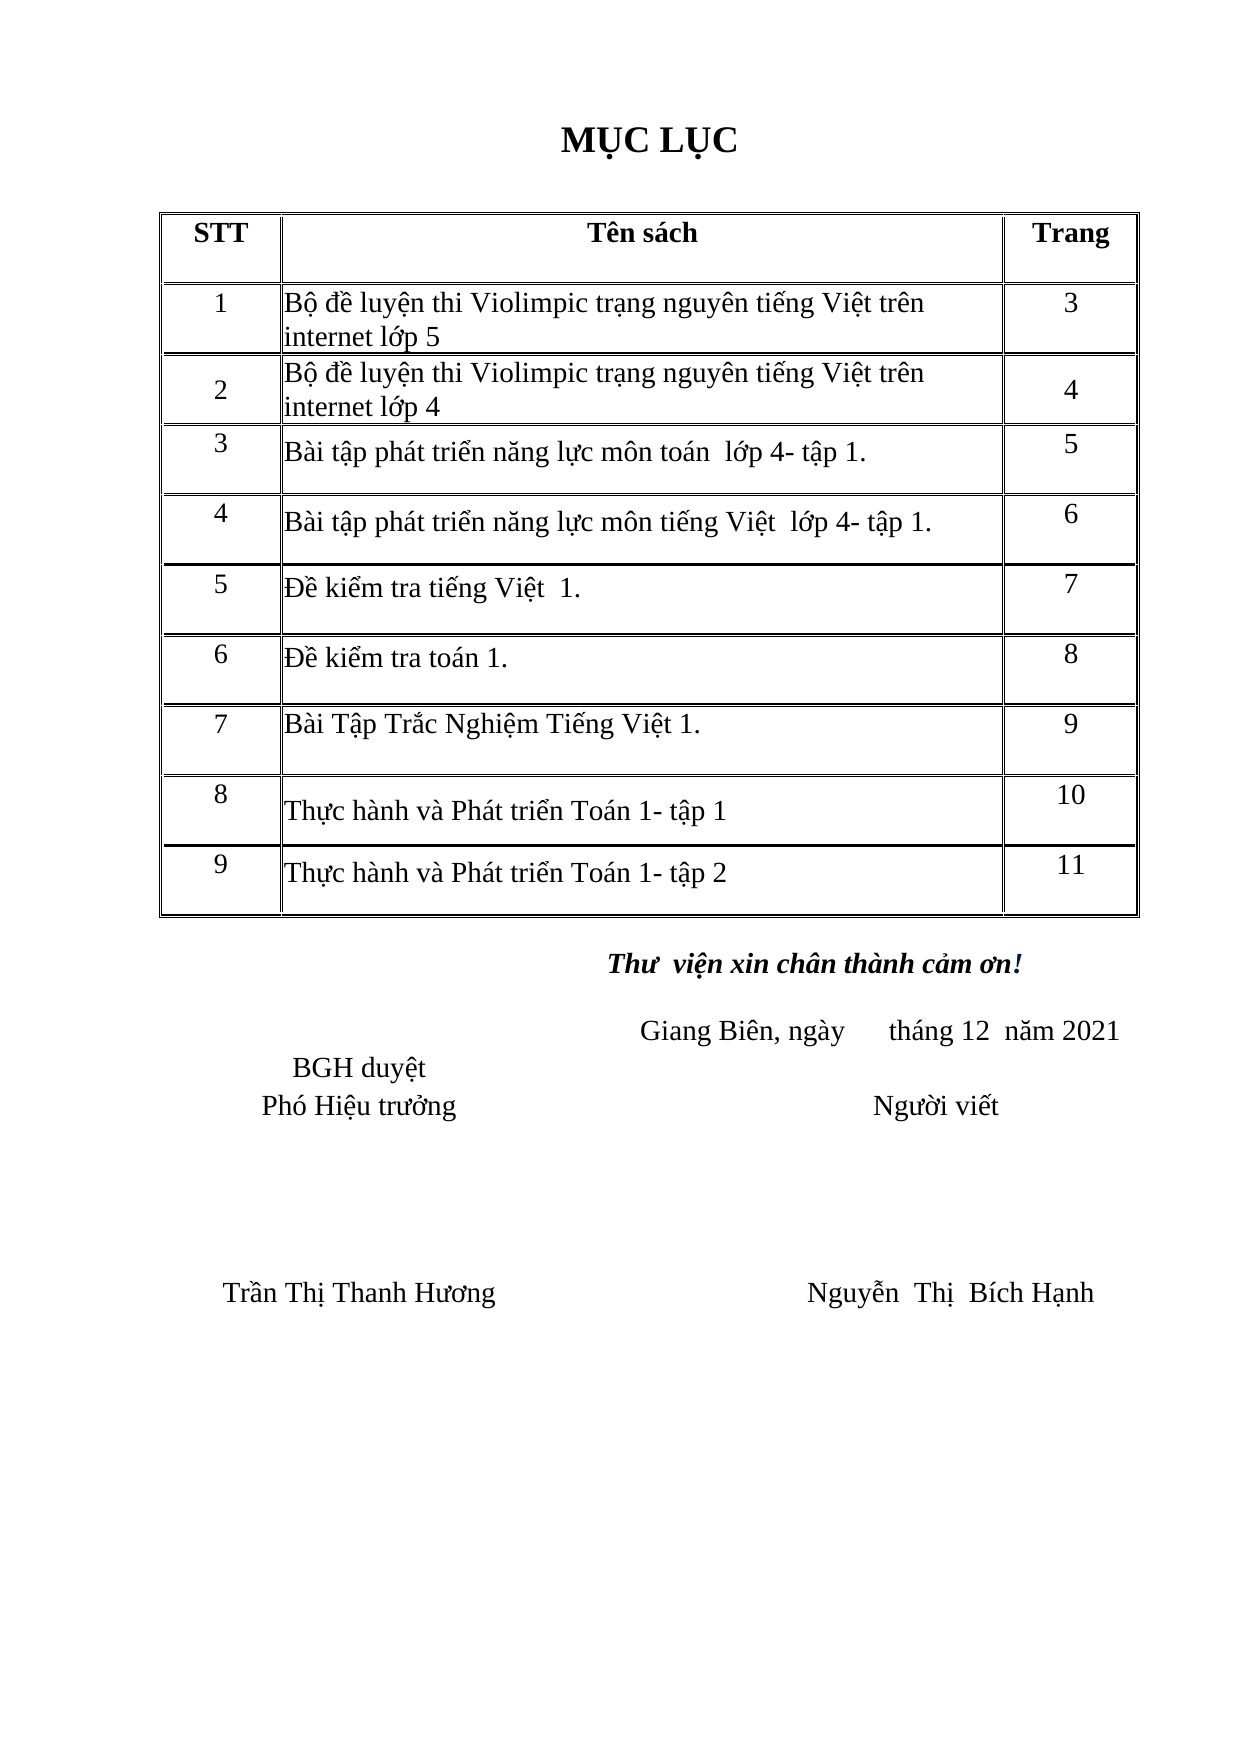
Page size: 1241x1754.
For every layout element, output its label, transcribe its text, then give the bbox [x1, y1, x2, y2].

text MỤC LỤC [162, 118, 1137, 161]
table_cell 2 [162, 352, 280, 422]
table_header BGH duyệt [118, 1009, 599, 1084]
table_cell 8 [1005, 633, 1137, 703]
table_cell Bài Tập Trắc Nghiệm Tiếng Việt 1. [283, 707, 1002, 774]
table_cell 6 [1004, 493, 1138, 563]
table_cell 3 [162, 423, 280, 493]
table_cell Thực hành và Phát triển Toán 1- tập 1 [283, 777, 1002, 844]
table_cell 7 [1005, 563, 1138, 633]
table_cell Người viết [600, 1084, 1148, 1122]
table_cell 9 [1005, 703, 1137, 774]
table_cell Phó Hiệu trưởng [118, 1084, 599, 1122]
table_cell 10 [1004, 774, 1138, 844]
table_cell Đề kiểm tra toán 1. [283, 637, 1002, 703]
table_cell 11 [1004, 844, 1136, 914]
table_header Tên sách [281, 215, 1003, 282]
table_cell Bài tập phát triển năng lực môn tiếng Việt lớp 4- tập 1. [283, 496, 1002, 563]
table_cell 1 [160, 282, 281, 352]
table_cell Bài tập phát triển năng lực môn toán lớp 4- tập 1. [283, 426, 1002, 493]
table_cell 4 [160, 493, 281, 563]
table_cell 6 [162, 633, 280, 703]
table_cell 9 [162, 844, 281, 914]
table_cell Bộ đề luyện thi Violimpic trạng nguyên tiếng Việt trên internet lớp 4 [283, 356, 1002, 422]
table_header Trang [1004, 215, 1136, 282]
table_cell Trần Thị Thanh Hương [118, 1122, 599, 1347]
table_header Giang Biên, ngày tháng 12 năm 2021 [600, 1009, 1148, 1084]
table_cell 5 [1005, 423, 1137, 493]
text Thư viện xin chân thành cảm ơn! [162, 946, 1137, 980]
table_cell 7 [162, 703, 280, 774]
table_cell Nguyễn Thị Bích Hạnh [600, 1122, 1148, 1347]
table_cell Đề kiểm tra tiếng Việt 1. [283, 566, 1002, 633]
table_cell 4 [1005, 352, 1137, 422]
table_cell 3 [1004, 282, 1138, 352]
table_header STT [162, 215, 281, 282]
table_cell 8 [160, 774, 281, 844]
table_cell Thực hành và Phát triển Toán 1- tập 2 [281, 847, 1003, 914]
table_cell 5 [160, 563, 280, 633]
